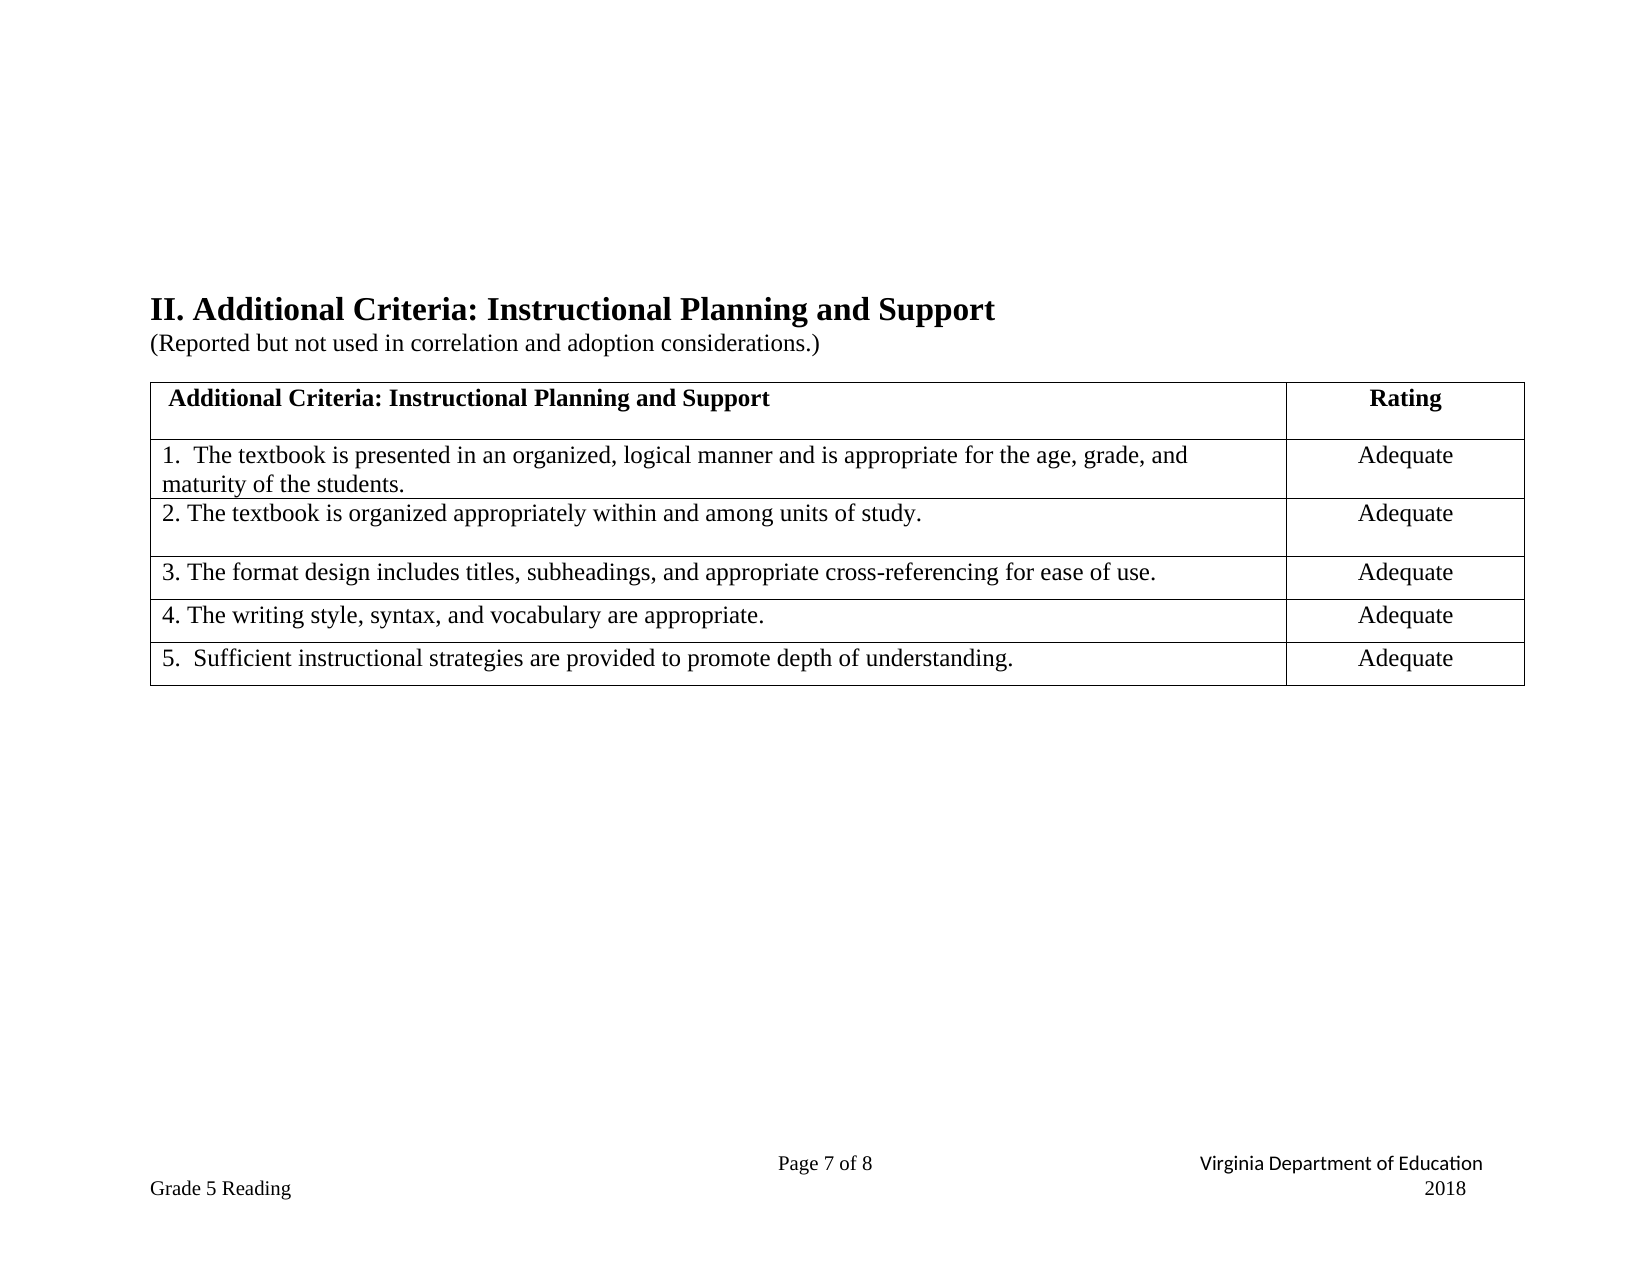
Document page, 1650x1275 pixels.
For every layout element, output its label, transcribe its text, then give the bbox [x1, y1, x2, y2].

table_header Additional Criteria: Instructional Planning and Support [151, 383, 1286, 439]
table_cell Adequate [1287, 557, 1524, 599]
table_cell Adequate [1287, 440, 1524, 497]
table_cell 5. Sufficient instructional strategies are provided to promote depth of understanding. [151, 643, 1286, 685]
table_cell Adequate [1287, 643, 1524, 685]
table_cell Adequate [1287, 600, 1524, 642]
table_header Rating [1287, 383, 1524, 439]
subtitle II. Additional Criteria: Instructional Planning and Support [150, 289, 1500, 328]
table_cell Adequate [1287, 499, 1524, 556]
table_cell 1. The textbook is presented in an organized, logical manner and is appropriate for the age, grade, and maturity of the students. [151, 440, 1286, 497]
table_cell 4. The writing style, syntax, and vocabulary are appropriate. [151, 600, 1286, 642]
table_cell 3. The format design includes titles, subheadings, and appropriate cross-referencing for ease of use. [151, 557, 1286, 599]
table_cell 2. The textbook is organized appropriately within and among units of study. [151, 499, 1286, 556]
text (Reported but not used in correlation and adoption considerations.) [150, 328, 1500, 357]
